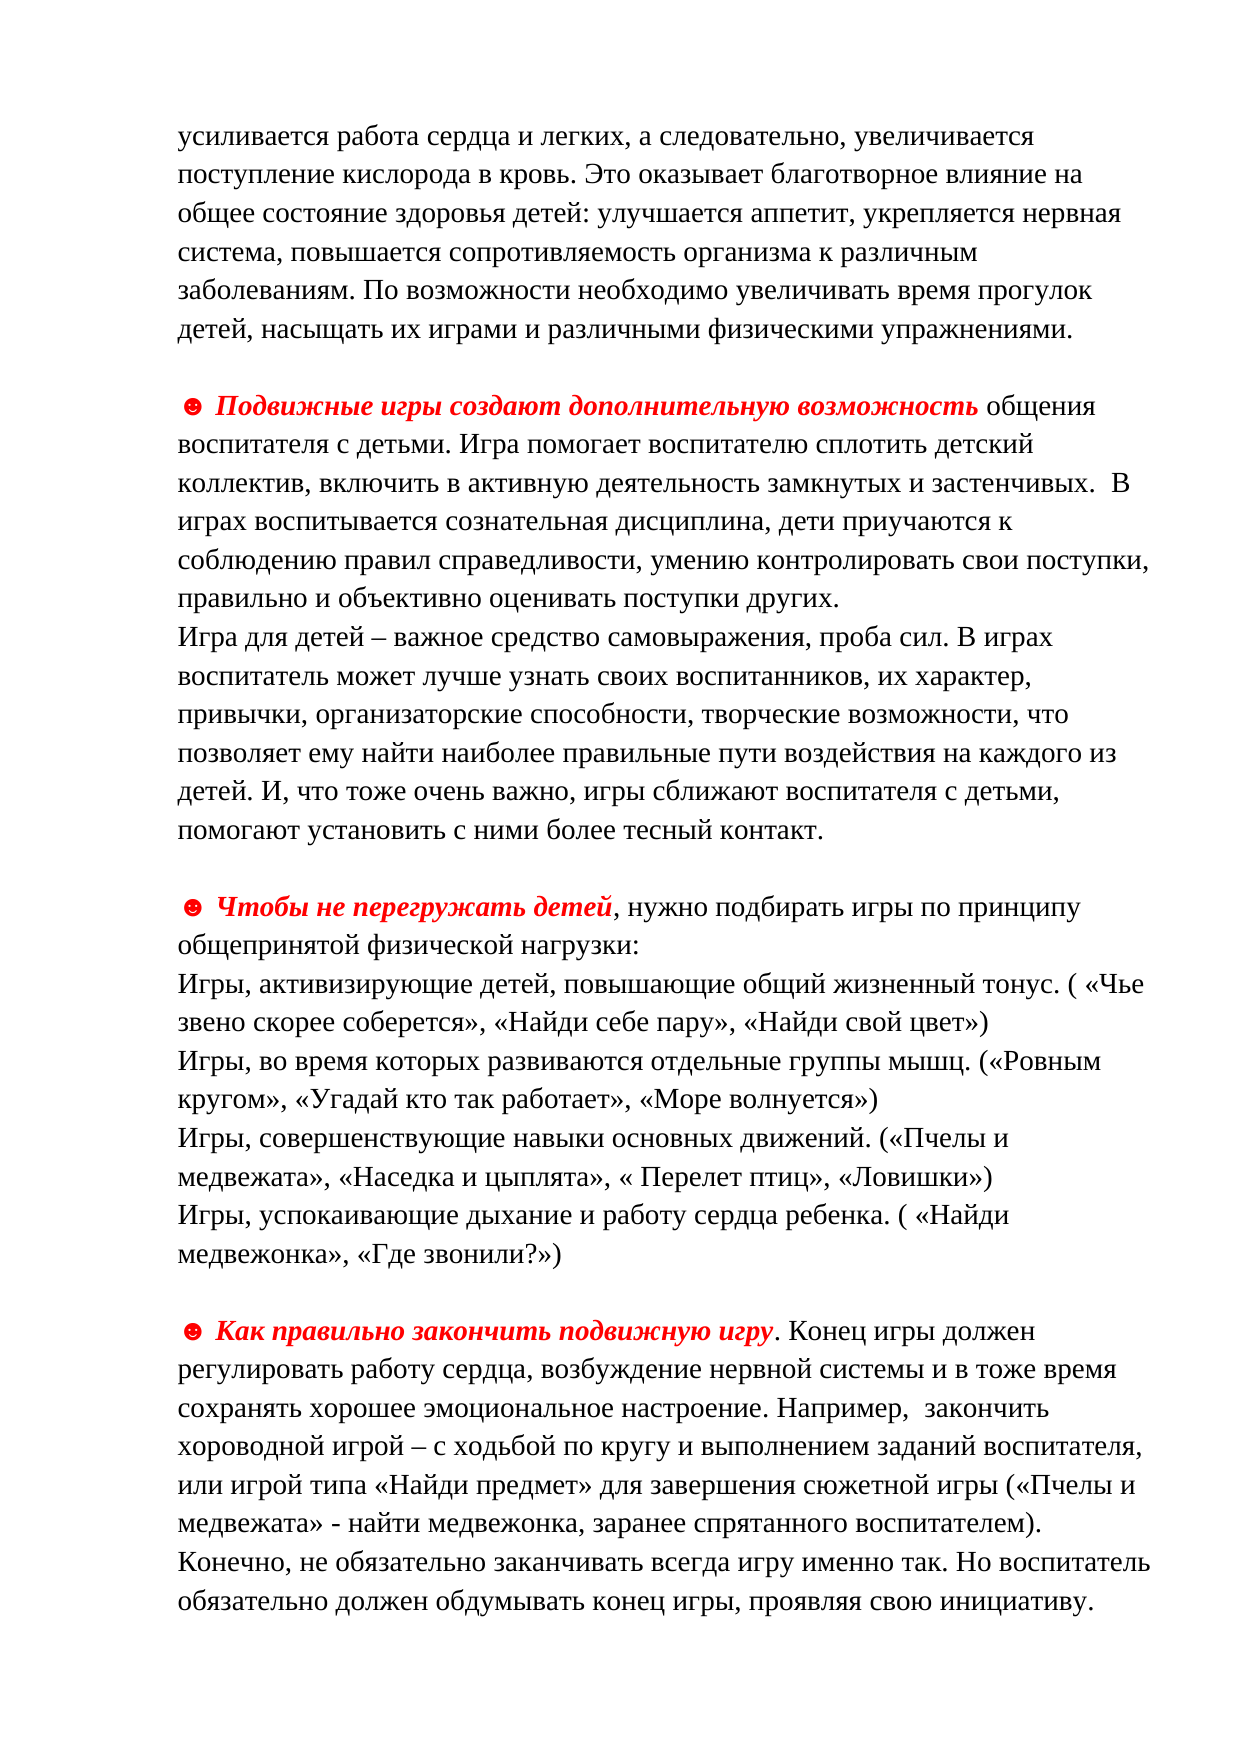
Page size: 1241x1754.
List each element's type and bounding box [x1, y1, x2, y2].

text [177, 118, 1152, 1616]
